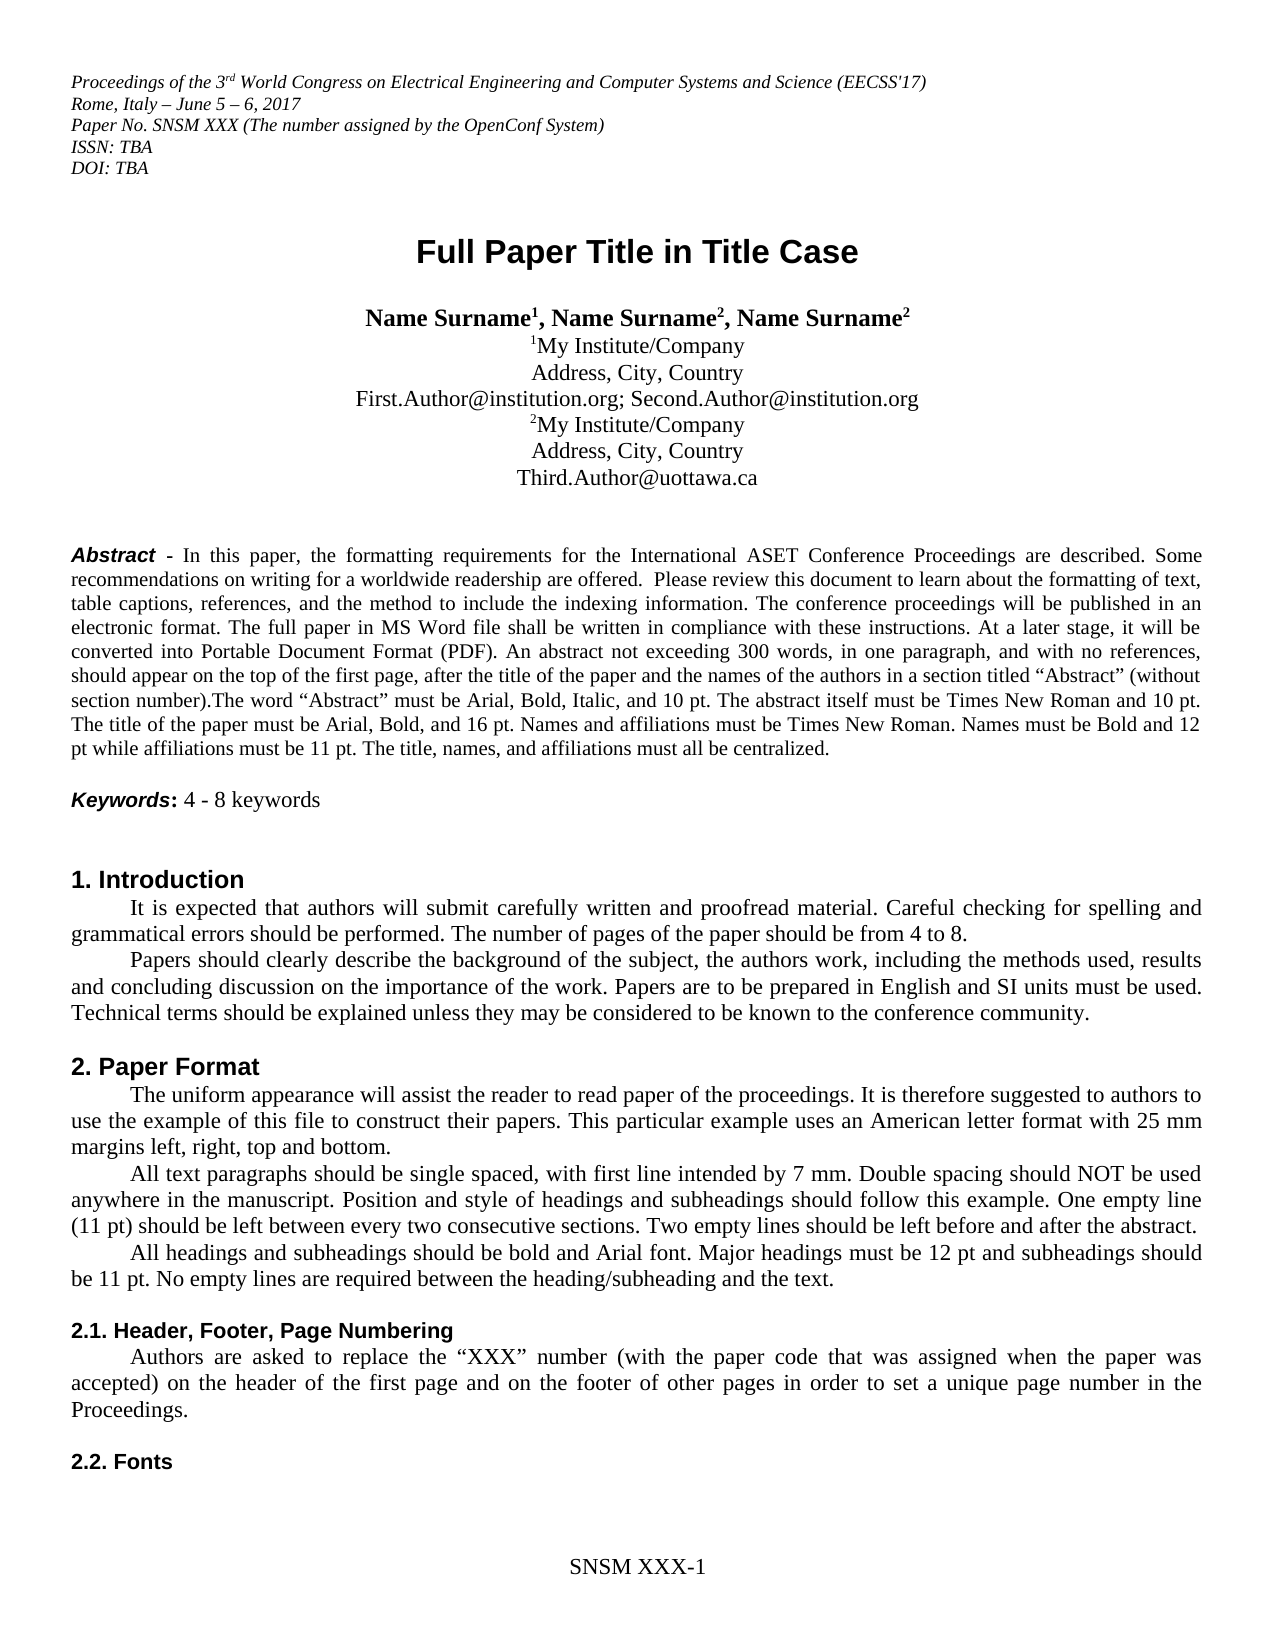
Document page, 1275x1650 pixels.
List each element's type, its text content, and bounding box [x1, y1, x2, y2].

text 1. Introduction [71, 865, 1204, 894]
text 2. Paper Format [71, 1052, 1204, 1081]
text Papers should clearly describe the background of the subject, the authors work, including the methods used, results and concluding discussion on the importance of the work. Papers are to be prepared in English and SI units must be used. Technical terms should be explained unless they may be considered to be known to the conference community. [71, 947, 1204, 1026]
text 2My Institute/Company [71, 411, 1204, 438]
text 1My Institute/Company Address, City, Country [71, 332, 1204, 385]
text Authors are asked to replace the “XXX” number (with the paper code that was assigned when the paper was accepted) on the header of the first page and on the footer of other pages in order to set a unique page number in the Proceedings. [71, 1343, 1204, 1422]
title Full Paper Title in Title Case [71, 232, 1204, 271]
text Name Surname1, Name Surname2, Name Surname2 [71, 303, 1204, 332]
text Keywords: 4 - 8 keywords [71, 786, 1204, 812]
text The uniform appearance will assist the reader to read paper of the proceedings. It is therefore suggested to authors to use the example of this file to construct their papers. This particular example uses an American letter format with 25 mm margins left, right, top and bottom. [71, 1081, 1204, 1160]
text 2.1. Header, Footer, Page Numbering [71, 1318, 1204, 1343]
text All text paragraphs should be single spaced, with first line intended by 7 mm. Double spacing should NOT be used anywhere in the manuscript. Position and style of headings and subheadings should follow this example. One empty line (11 pt) should be left between every two consecutive sections. Two empty lines should be left before and after the abstract. [71, 1160, 1204, 1239]
text 2.2. Fonts [71, 1448, 1204, 1474]
text It is expected that authors will submit carefully written and proofread material. Careful checking for spelling and grammatical errors should be performed. The number of pages of the paper should be from 4 to 8. [71, 894, 1204, 947]
text First.Author@institution.org; Second.Author@institution.org [71, 385, 1204, 411]
text Address, City, Country [71, 438, 1204, 464]
text All headings and subheadings should be bold and Arial font. Major headings must be 12 pt and subheadings should be 11 pt. No empty lines are required between the heading/subheading and the text. [71, 1239, 1204, 1292]
text Third.Author@uottawa.ca [71, 464, 1204, 490]
text Abstract - In this paper, the formatting requirements for the International ASET Conference Proceedings are described. Some recommendations on writing for a worldwide readership are offered. Please review this document to learn about the formatting of text, table captions, references, and the method to include the indexing information. The conference proceedings will be published in an electronic format. The full paper in MS Word file shall be written in compliance with these instructions. At a later stage, it will be converted into Portable Document Format (PDF). An abstract not exceeding 300 words, in one paragraph, and with no references, should appear on the top of the first page, after the title of the paper and the names of the authors in a section titled “Abstract” (without section number).The word “Abstract” must be Arial, Bold, Italic, and 10 pt. The abstract itself must be Times New Roman and 10 pt. The title of the paper must be Arial, Bold, and 16 pt. Names and affiliations must be Times New Roman. Names must be Bold and 12 pt while affiliations must be 11 pt. The title, names, and affiliations must all be centralized. [71, 543, 1204, 760]
